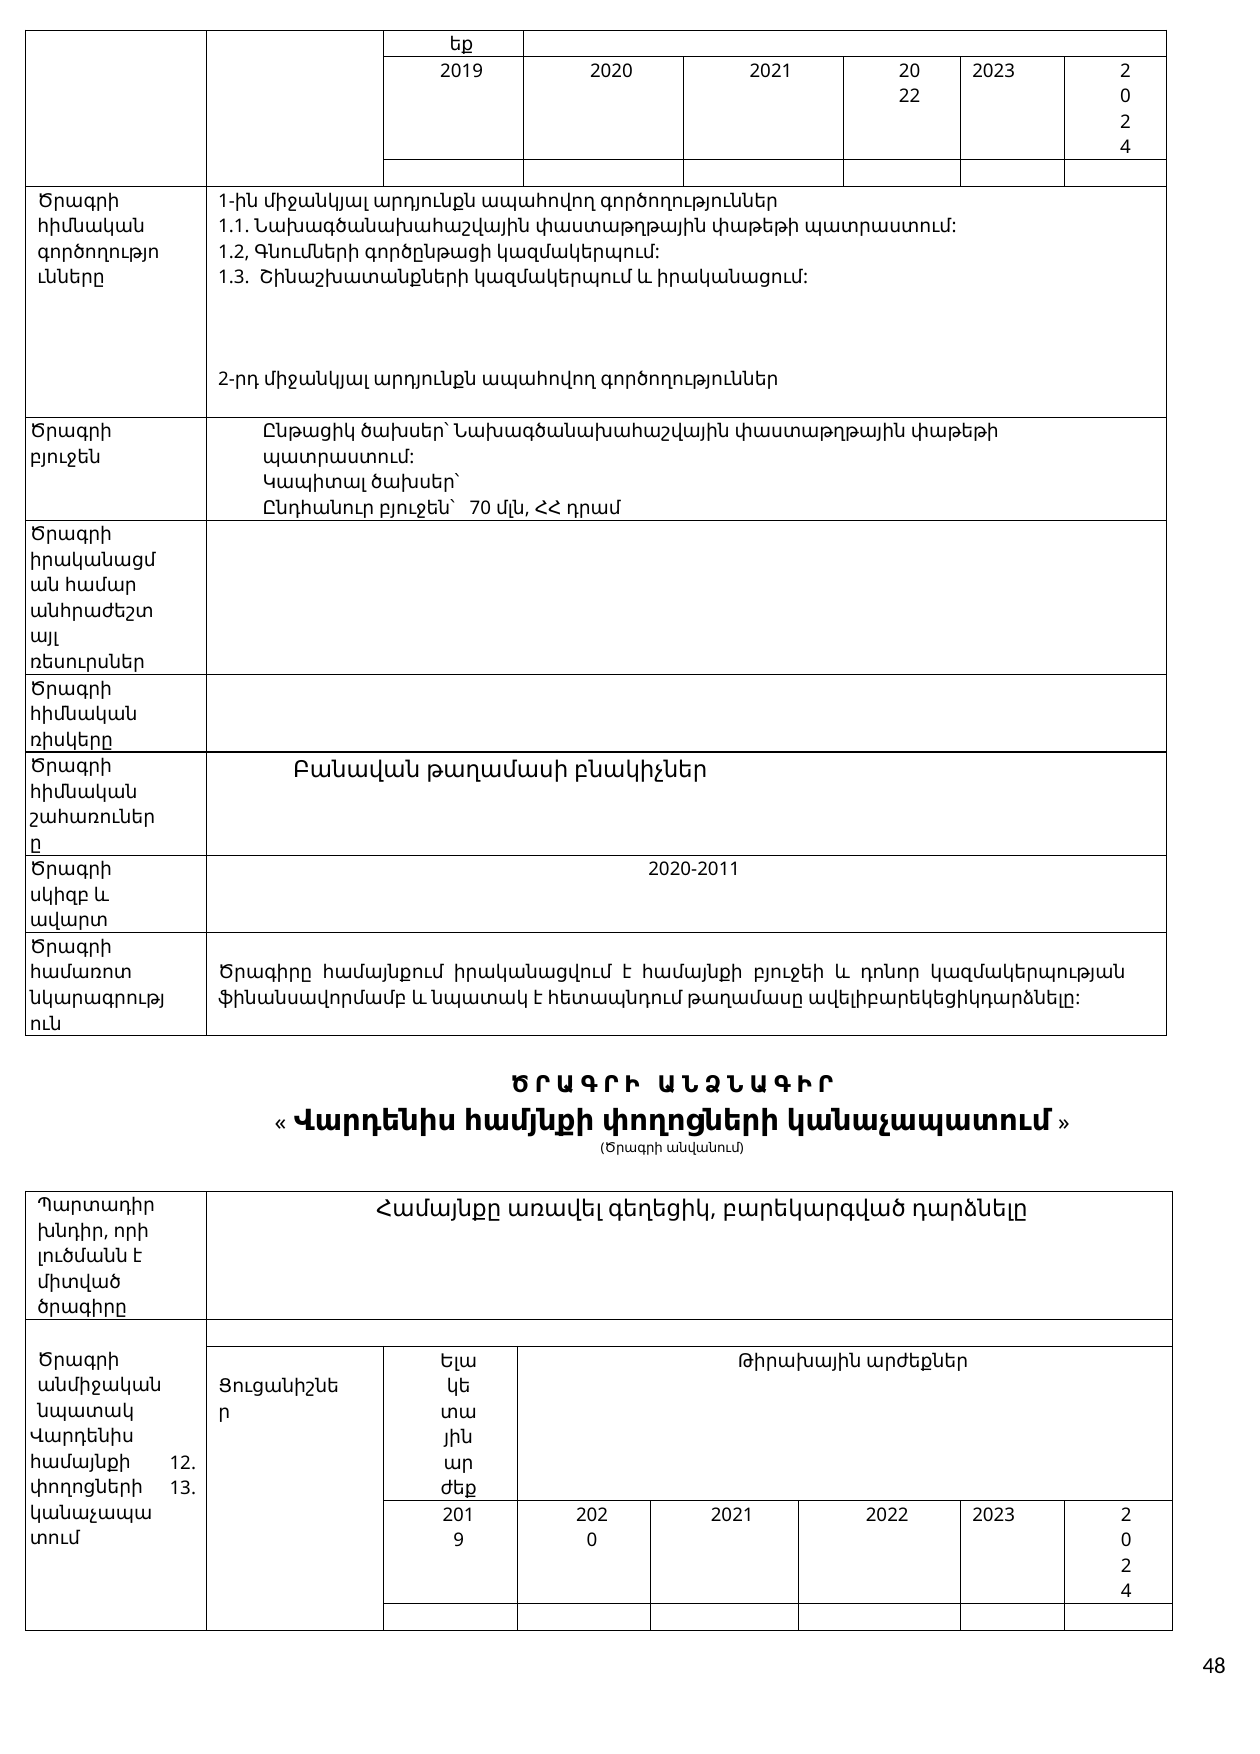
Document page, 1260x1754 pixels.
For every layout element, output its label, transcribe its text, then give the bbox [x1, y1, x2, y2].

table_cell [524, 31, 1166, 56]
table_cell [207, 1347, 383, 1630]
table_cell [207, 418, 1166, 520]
text (Ծրագրի անվանում) [148, 1138, 1196, 1170]
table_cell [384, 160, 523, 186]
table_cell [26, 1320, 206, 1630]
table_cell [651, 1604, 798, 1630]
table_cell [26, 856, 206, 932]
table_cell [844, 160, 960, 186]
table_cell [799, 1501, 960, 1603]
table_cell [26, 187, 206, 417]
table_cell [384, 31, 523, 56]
text Ծ Ր Ա Գ Ր Ի Ա Ն Ձ Ն Ա Գ Ի Ր [148, 1068, 1196, 1099]
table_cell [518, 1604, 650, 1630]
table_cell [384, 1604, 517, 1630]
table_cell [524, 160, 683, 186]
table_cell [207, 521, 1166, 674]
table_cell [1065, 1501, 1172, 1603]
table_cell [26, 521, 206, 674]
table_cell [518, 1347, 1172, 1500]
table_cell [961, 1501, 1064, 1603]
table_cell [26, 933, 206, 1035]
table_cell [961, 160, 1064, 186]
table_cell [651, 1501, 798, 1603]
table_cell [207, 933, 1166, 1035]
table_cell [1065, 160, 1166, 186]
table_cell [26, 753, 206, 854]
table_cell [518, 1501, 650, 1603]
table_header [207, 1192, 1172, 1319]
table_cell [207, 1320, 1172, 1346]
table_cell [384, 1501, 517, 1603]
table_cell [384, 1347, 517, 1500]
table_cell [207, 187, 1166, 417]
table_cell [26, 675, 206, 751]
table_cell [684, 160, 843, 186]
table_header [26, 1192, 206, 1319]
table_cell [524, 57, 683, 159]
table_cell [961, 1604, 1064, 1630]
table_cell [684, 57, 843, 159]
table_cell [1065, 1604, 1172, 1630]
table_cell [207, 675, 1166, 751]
text « Վարդենիս համյնքի փողոցների կանաչապատում » [148, 1099, 1196, 1138]
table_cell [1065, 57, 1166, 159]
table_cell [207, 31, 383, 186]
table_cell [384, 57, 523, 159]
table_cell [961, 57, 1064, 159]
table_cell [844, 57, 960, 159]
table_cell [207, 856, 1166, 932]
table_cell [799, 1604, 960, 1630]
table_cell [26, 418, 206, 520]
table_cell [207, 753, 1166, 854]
